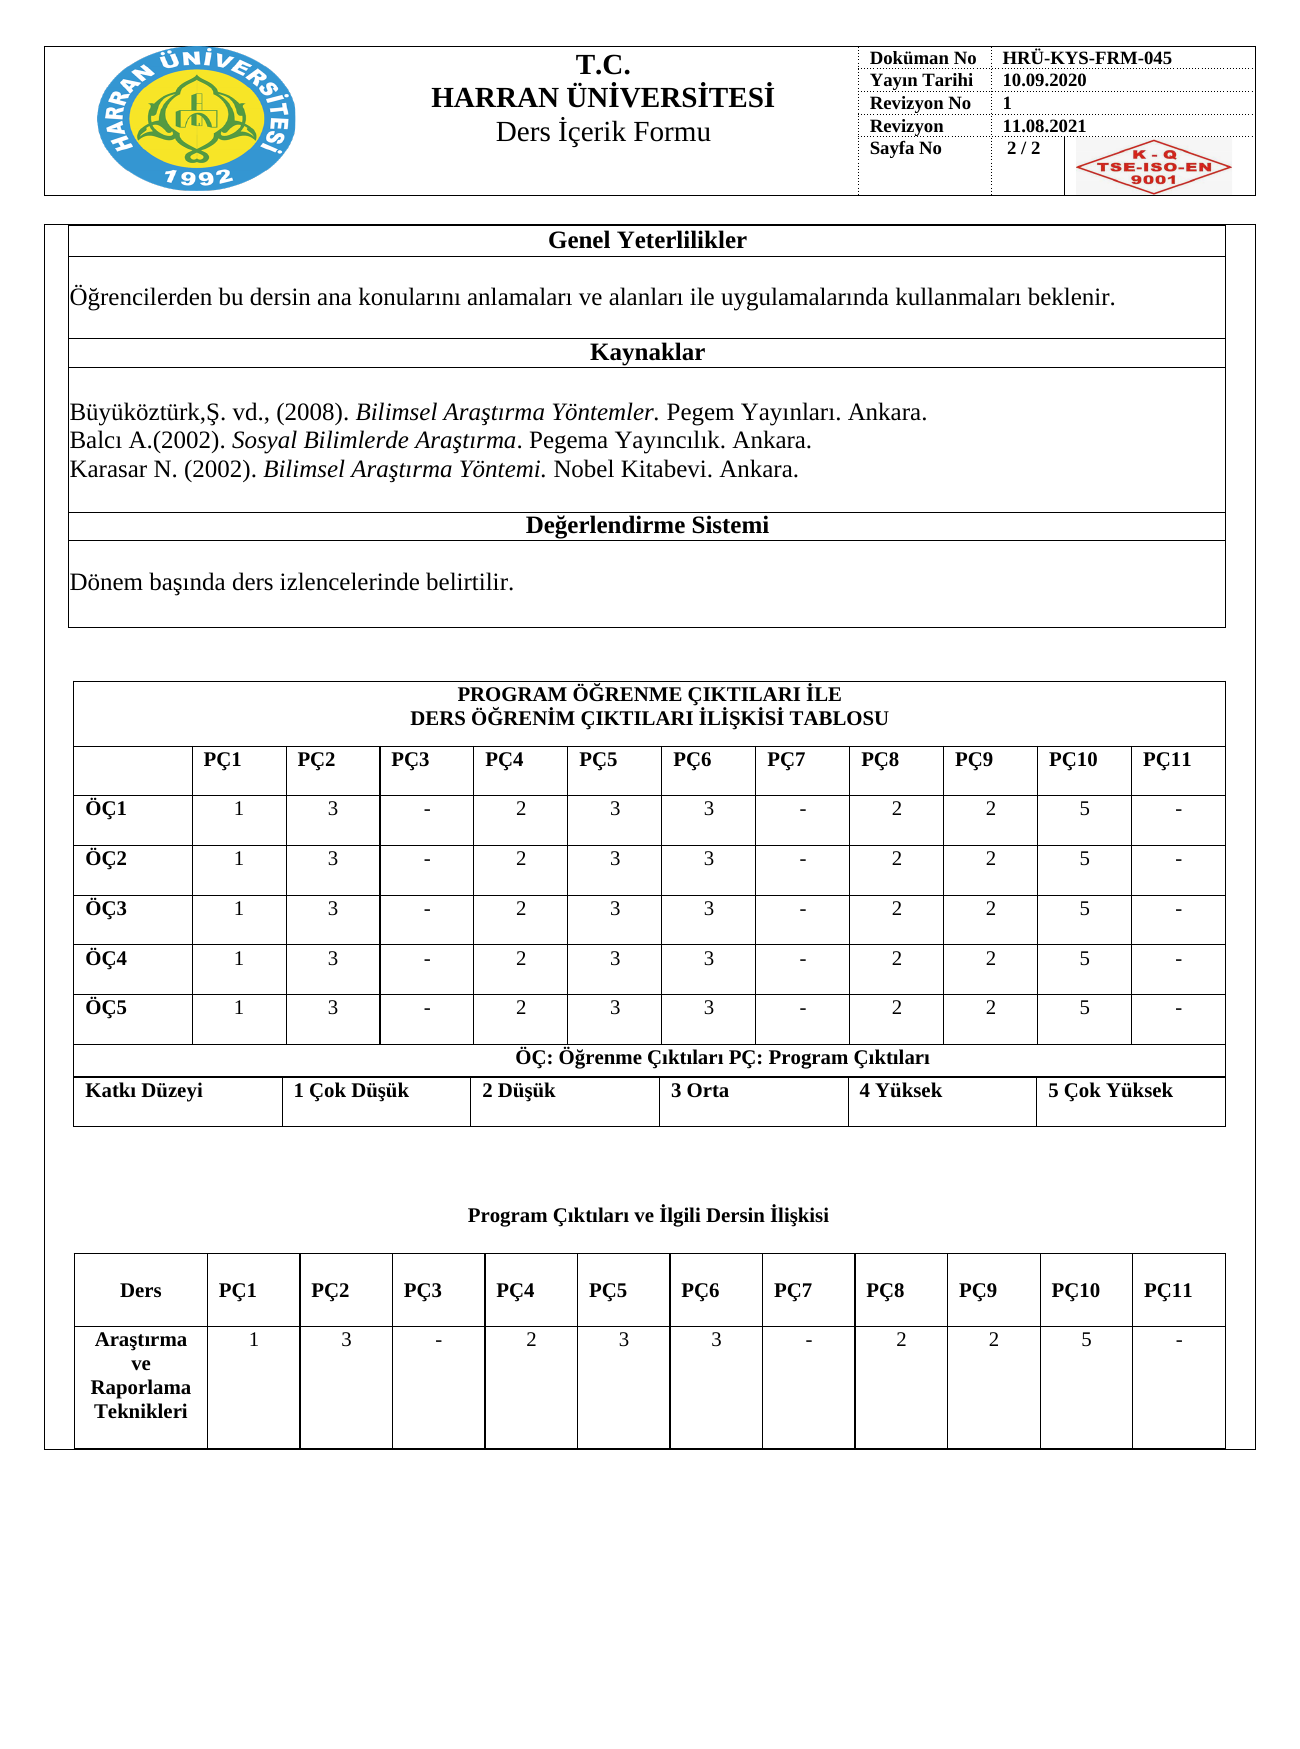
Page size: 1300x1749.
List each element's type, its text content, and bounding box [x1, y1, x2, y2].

picture [97, 46, 296, 191]
table_header Program Çıktıları ve İlgili Dersin İlişkisi [45, 225, 1255, 1448]
picture [1076, 137, 1233, 195]
